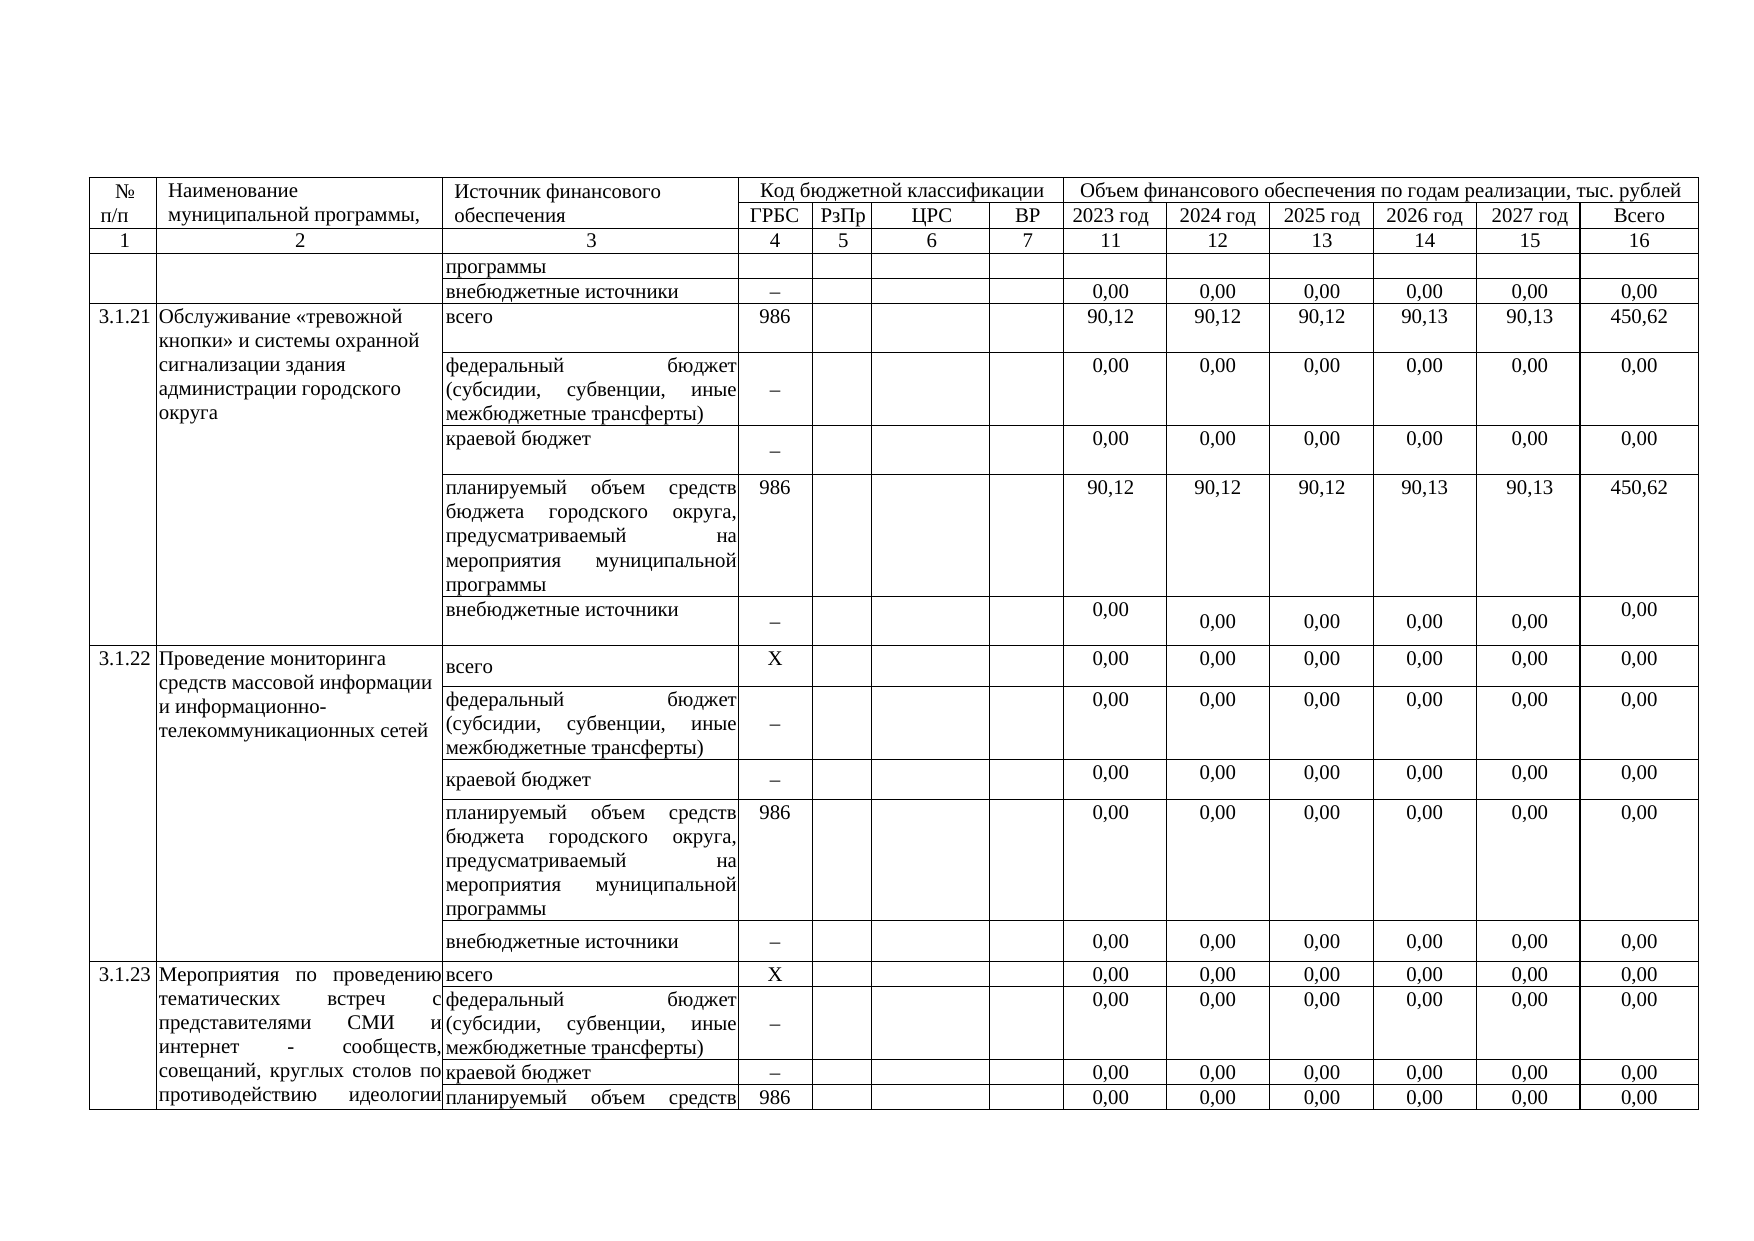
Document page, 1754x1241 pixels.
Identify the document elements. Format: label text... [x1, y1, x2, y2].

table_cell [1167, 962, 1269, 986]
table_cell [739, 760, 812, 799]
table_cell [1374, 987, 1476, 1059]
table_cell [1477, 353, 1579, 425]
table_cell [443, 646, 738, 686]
table_header Код бюджетной классификации [739, 178, 1063, 202]
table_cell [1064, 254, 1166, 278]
table_cell 2023 год [1064, 203, 1166, 227]
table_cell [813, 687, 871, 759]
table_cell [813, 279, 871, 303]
table_cell 3 [443, 229, 738, 252]
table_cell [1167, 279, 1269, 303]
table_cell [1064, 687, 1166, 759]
table_cell ЦРС [872, 203, 989, 227]
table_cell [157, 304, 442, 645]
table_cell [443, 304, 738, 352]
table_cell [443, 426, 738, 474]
table_cell ГРБС [739, 203, 812, 227]
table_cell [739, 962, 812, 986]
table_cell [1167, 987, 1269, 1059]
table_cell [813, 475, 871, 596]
table_cell 2026 год [1374, 203, 1476, 227]
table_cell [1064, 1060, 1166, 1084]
table_header Наименование муниципальной программы, подпрограммы, структурного элемента, мероприятия (результата) [157, 178, 442, 227]
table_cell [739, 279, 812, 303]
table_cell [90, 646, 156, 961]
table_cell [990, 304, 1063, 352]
table_header Объем финансового обеспечения по годам реализации, тыс. рублей [1064, 178, 1698, 202]
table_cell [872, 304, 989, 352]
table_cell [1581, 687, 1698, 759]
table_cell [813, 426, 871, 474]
table_cell 2025 год [1270, 203, 1373, 227]
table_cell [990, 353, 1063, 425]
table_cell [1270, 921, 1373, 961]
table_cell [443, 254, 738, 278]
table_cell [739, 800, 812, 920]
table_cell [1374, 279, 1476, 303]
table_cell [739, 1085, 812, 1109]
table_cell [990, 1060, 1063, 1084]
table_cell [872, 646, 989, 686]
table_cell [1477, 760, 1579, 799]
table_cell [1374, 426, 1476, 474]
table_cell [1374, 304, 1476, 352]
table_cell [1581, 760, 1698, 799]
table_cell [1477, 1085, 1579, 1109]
table_cell 2024 год [1167, 203, 1269, 227]
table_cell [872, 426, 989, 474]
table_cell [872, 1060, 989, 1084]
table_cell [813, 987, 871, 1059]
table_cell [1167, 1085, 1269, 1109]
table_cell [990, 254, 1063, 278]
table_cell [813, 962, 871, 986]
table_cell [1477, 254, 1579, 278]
table_cell 11 [1064, 229, 1166, 252]
table_cell 7 [990, 229, 1063, 252]
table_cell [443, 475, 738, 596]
table_cell 12 [1167, 229, 1269, 252]
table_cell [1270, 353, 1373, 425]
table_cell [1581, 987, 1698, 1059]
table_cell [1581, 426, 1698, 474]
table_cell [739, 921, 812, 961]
table_cell 6 [872, 229, 989, 252]
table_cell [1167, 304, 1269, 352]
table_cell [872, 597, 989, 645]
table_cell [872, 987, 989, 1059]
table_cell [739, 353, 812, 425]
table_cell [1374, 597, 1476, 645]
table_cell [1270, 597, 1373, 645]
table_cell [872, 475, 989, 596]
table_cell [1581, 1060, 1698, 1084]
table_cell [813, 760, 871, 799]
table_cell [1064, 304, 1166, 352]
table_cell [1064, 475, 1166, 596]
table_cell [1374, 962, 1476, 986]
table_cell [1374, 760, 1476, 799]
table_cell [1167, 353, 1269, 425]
table_cell 14 [1374, 229, 1476, 252]
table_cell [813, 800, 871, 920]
table_cell 1 [90, 229, 156, 252]
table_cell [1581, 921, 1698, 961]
table_header Источник финансового обеспечения [443, 178, 738, 227]
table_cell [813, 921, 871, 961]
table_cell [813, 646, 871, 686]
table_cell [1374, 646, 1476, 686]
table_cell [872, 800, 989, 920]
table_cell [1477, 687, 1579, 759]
table_cell РзПр [813, 203, 871, 227]
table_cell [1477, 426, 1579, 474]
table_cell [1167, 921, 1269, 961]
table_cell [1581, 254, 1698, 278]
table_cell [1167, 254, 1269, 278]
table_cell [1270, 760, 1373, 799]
table_header № п/п [90, 178, 156, 227]
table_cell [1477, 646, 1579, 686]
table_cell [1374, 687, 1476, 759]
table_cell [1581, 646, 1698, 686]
table_cell Всего [1581, 203, 1698, 227]
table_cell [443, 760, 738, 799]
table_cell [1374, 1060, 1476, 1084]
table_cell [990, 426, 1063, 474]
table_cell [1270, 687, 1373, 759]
table_cell 2027 год [1477, 203, 1579, 227]
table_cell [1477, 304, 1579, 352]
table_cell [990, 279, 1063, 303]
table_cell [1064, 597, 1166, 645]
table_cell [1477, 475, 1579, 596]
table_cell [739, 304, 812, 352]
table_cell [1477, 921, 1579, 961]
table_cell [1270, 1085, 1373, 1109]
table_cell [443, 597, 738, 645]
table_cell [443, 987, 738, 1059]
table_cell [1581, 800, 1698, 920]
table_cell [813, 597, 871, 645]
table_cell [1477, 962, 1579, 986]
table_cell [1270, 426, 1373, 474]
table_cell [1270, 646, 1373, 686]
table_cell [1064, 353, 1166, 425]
table_cell 4 [739, 229, 812, 252]
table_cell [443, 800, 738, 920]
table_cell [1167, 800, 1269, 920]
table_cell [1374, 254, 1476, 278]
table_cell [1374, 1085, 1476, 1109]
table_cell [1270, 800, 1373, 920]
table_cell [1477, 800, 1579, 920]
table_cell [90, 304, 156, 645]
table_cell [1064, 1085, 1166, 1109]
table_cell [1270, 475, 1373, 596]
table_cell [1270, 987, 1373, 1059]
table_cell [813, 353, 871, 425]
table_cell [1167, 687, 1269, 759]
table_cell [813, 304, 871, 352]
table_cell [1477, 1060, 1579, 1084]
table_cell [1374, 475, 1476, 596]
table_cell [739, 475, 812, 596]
table_cell 13 [1270, 229, 1373, 252]
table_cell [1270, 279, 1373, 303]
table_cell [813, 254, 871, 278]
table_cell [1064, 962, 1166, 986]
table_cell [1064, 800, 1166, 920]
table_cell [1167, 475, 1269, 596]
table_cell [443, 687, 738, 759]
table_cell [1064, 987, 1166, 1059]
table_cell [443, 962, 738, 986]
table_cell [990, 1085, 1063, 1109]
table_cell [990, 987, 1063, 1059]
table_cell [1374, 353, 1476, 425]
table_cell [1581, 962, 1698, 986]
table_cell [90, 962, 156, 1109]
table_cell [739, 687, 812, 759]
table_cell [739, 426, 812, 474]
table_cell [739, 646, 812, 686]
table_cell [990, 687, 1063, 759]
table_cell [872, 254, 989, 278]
table_cell 5 [813, 229, 871, 252]
table_cell 15 [1477, 229, 1579, 252]
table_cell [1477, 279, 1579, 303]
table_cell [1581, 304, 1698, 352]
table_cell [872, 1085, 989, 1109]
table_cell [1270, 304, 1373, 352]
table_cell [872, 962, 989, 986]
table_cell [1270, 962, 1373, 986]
table_cell ВР [990, 203, 1063, 227]
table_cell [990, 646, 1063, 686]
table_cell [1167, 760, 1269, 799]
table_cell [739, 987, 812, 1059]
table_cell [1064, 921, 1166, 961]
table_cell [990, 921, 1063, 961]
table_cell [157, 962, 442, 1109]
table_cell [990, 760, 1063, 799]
table_cell 16 [1581, 229, 1698, 252]
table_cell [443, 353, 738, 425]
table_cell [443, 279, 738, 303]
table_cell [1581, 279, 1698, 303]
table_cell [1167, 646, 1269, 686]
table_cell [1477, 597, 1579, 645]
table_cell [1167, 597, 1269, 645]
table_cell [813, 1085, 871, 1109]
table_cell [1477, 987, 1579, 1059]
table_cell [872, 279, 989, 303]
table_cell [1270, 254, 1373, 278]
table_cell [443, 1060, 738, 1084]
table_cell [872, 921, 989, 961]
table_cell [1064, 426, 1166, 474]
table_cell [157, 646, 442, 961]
table_cell 2 [157, 229, 442, 252]
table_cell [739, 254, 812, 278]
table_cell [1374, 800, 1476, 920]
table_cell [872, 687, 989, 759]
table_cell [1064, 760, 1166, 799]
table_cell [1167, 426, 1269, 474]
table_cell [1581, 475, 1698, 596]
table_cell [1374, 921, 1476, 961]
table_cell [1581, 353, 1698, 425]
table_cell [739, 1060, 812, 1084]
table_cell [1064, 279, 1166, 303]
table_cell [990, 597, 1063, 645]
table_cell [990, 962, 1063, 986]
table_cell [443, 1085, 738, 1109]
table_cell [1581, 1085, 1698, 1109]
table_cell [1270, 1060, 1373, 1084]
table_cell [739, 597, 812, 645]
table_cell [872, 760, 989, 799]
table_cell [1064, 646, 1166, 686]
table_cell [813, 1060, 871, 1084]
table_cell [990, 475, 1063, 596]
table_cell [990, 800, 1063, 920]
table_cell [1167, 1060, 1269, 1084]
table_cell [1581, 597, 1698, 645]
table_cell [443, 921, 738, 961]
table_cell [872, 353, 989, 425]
